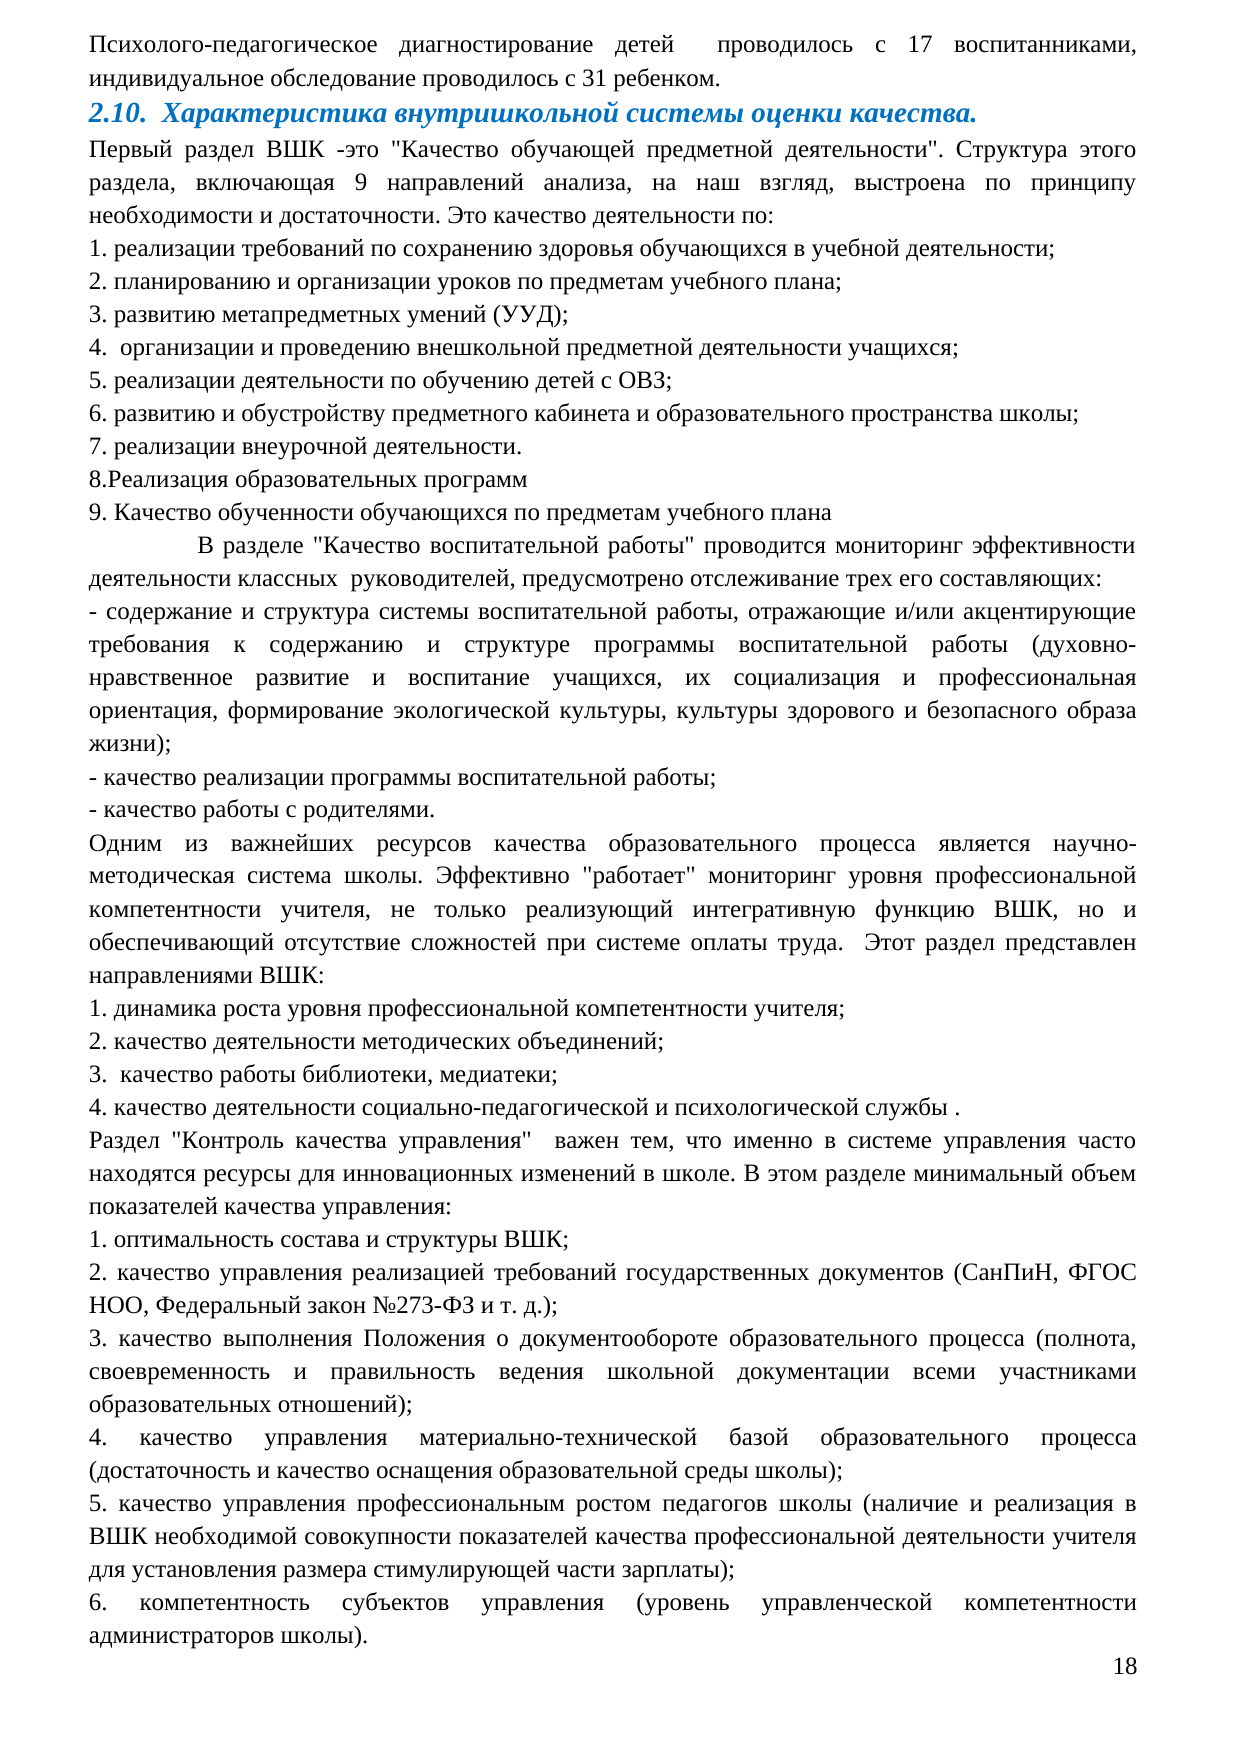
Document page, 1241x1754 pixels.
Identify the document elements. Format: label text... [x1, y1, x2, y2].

text 9. Качество обученности обучающихся по предметам учебного плана [89, 497, 1137, 526]
text 1. динамика роста уровня профессиональной компетентности учителя; [89, 993, 1137, 1021]
text 2. качество деятельности методических объединений; [89, 1026, 1137, 1054]
text 3. качество выполнения Положения о документообороте образовательного процесса (полнота, своевременность и правильность ведения школьной документации всеми участниками образовательных отношений); [89, 1323, 1137, 1418]
text 3. развитию метапредметных умений (УУД); [89, 299, 1137, 328]
text 1. реализации требований по сохранению здоровья обучающихся в учебной деятельности; [89, 233, 1137, 262]
text Психолого-педагогическое диагностирование детей проводилось с 17 воспитанниками, индивидуальное обследование проводилось с 31 ребенком. [89, 29, 1137, 91]
text 2. качество управления реализацией требований государственных документов (СанПиН, ФГОС НОО, Федеральный закон №273-ФЗ и т. д.); [89, 1257, 1137, 1319]
text 6. развитию и обустройству предметного кабинета и образовательного пространства школы; [89, 398, 1137, 427]
text 4. качество управления материально-технической базой образовательного процесса (достаточность и качество оснащения образовательной среды школы); [89, 1422, 1137, 1484]
text 6. компетентность субъектов управления (уровень управленческой компетентности администраторов школы). [89, 1587, 1137, 1649]
text В разделе "Качество воспитательной работы" проводится мониторинг эффективности деятельности классных руководителей, предусмотрено отслеживание трех его составляющих: [89, 530, 1137, 592]
text 5. реализации деятельности по обучению детей с ОВЗ; [89, 365, 1137, 394]
text 3. качество работы библиотеки, медиатеки; [89, 1059, 1137, 1087]
text 2.10. Характеристика внутришкольной системы оценки качества. [89, 96, 1137, 129]
text Раздел "Контроль качества управления" важен тем, что именно в системе управления часто находятся ресурсы для инновационных изменений в школе. В этом разделе минимальный объем показателей качества управления: [89, 1125, 1137, 1219]
text 4. качество деятельности социально-педагогической и психологической службы . [89, 1092, 1137, 1121]
text 4. организации и проведению внешкольной предметной деятельности учащихся; [89, 332, 1137, 361]
text 2. планированию и организации уроков по предметам учебного плана; [89, 266, 1137, 295]
text 1. оптимальность состава и структуры ВШК; [89, 1224, 1137, 1253]
text Одним из важнейших ресурсов качества образовательного процесса является научно-методическая система школы. Эффективно "работает" мониторинг уровня профессиональной компетентности учителя, не только реализующий интегративную функцию ВШК, но и обеспечивающий отсутствие сложностей при системе оплаты труда. Этот раздел представлен направлениями ВШК: [89, 828, 1137, 988]
text - качество реализации программы воспитательной работы; [89, 762, 1137, 790]
text - содержание и структура системы воспитательной работы, отражающие и/или акцентирующие требования к содержанию и структуре программы воспитательной работы (духовно-нравственное развитие и воспитание учащихся, их социализация и профессиональная ориентация, формирование экологической культуры, культуры здорового и безопасного образа жизни); [89, 596, 1137, 757]
text 8.Реализация образовательных программ [89, 464, 1137, 493]
text 5. качество управления профессиональным ростом педагогов школы (наличие и реализация в ВШК необходимой совокупности показателей качества профессиональной деятельности учителя для установления размера стимулирующей части зарплаты); [89, 1488, 1137, 1583]
text Первый раздел ВШК -это "Качество обучающей предметной деятельности". Структура этого раздела, включающая 9 направлений анализа, на наш взгляд, выстроена по принципу необходимости и достаточности. Это качество деятельности по: [89, 134, 1137, 229]
text - качество работы с родителями. [89, 794, 1137, 823]
text 7. реализации внеурочной деятельности. [89, 431, 1137, 460]
